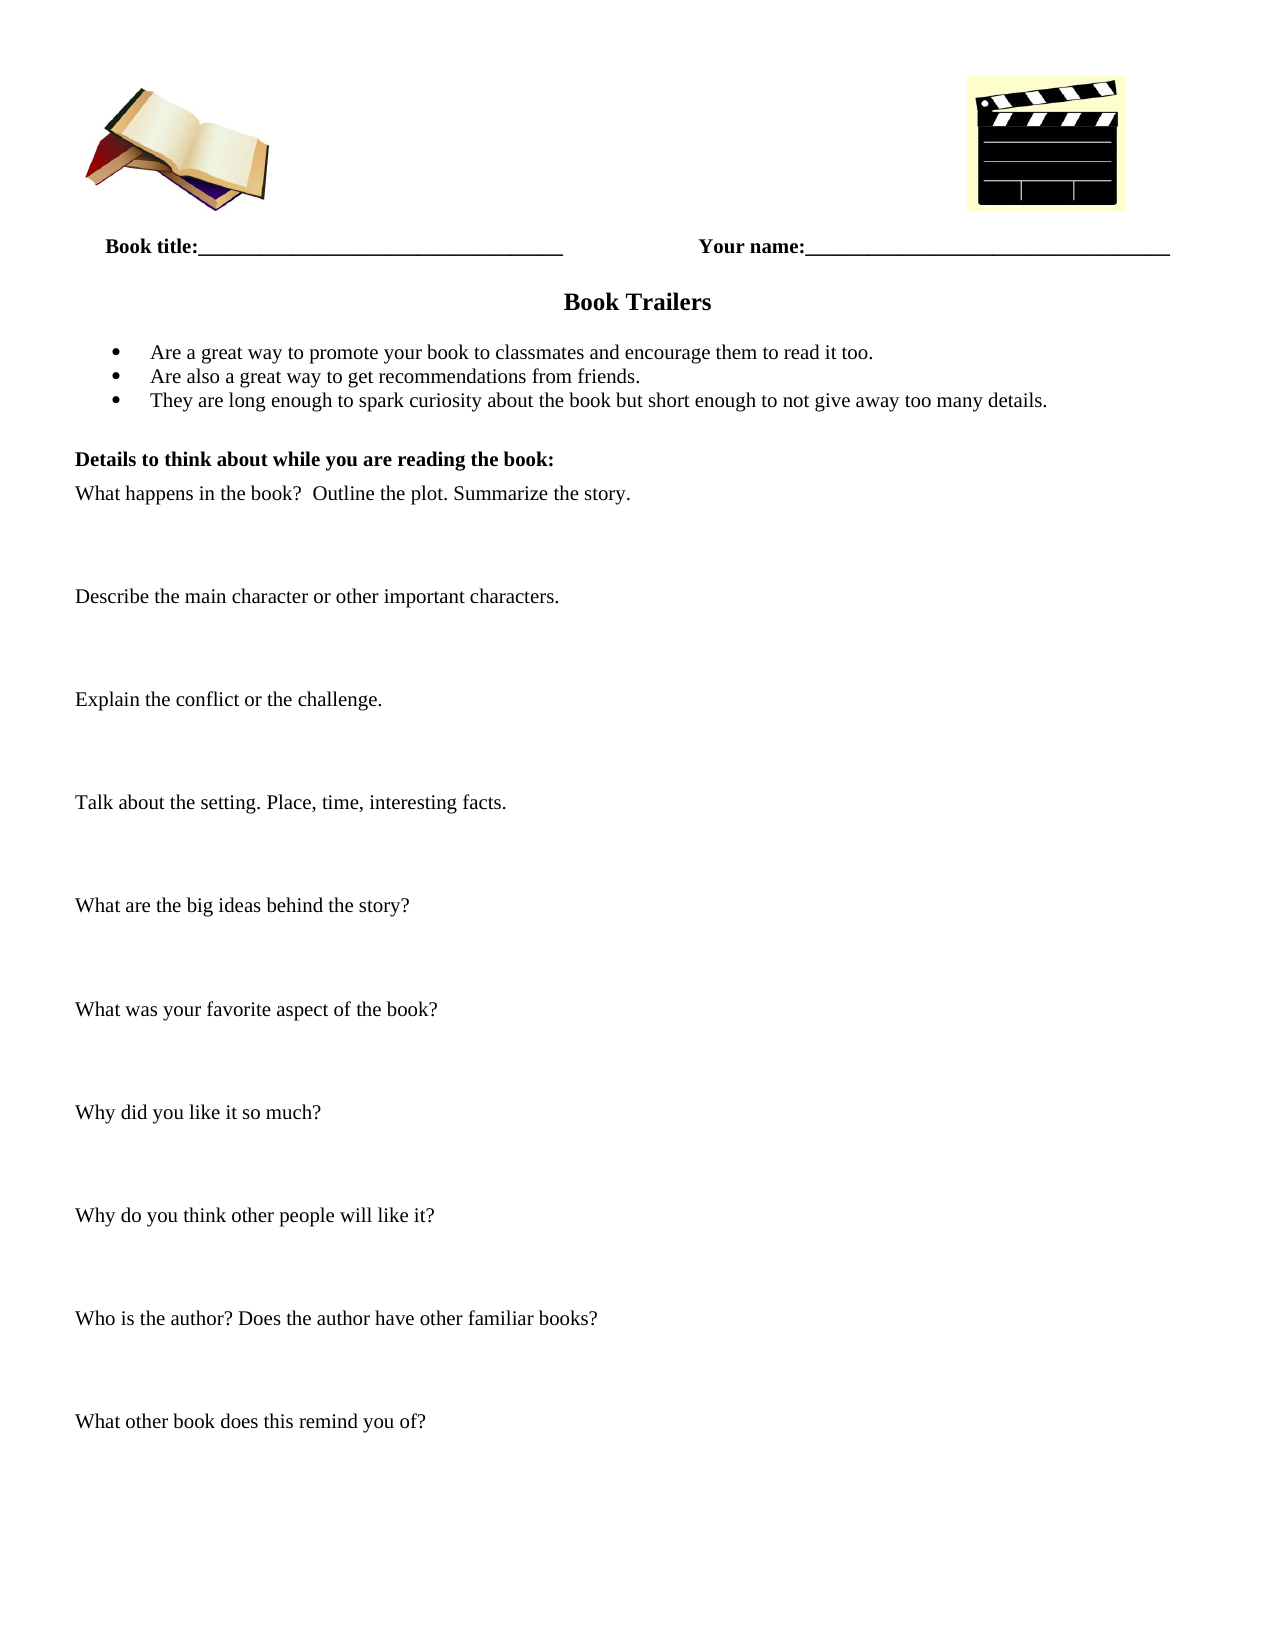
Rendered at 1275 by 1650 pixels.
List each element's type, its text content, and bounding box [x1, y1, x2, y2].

list Are also a great way to get recommendations from friends. [112, 364, 1200, 388]
picture [966, 75, 1126, 211]
text Describe the main character or other important characters. [75, 574, 1200, 608]
list Are a great way to promote your book to classmates and encourage them to read it too. [112, 340, 1200, 364]
text What other book does this remind you of? [75, 1399, 1200, 1433]
text Book title:___________________________________ Your name:___________________________________ [75, 234, 1200, 258]
list They are long enough to spark curiosity about the book but short enough to not give away too many details. [112, 388, 1200, 412]
text Who is the author? Does the author have other familiar books? [75, 1296, 1200, 1330]
text Why did you like it so much? [75, 1089, 1200, 1124]
text Details to think about while you are reading the book: [75, 436, 1200, 471]
text Talk about the setting. Place, time, interesting facts. [75, 780, 1200, 814]
text What happens in the book? Outline the plot. Summarize the story. [75, 471, 1200, 505]
text What was your favorite aspect of the book? [75, 986, 1200, 1021]
text Explain the conflict or the challenge. [75, 677, 1200, 711]
text Why do you think other people will like it? [75, 1192, 1200, 1227]
text Book Trailers [75, 287, 1200, 316]
picture [85, 88, 269, 211]
text What are the big ideas behind the story? [75, 883, 1200, 917]
